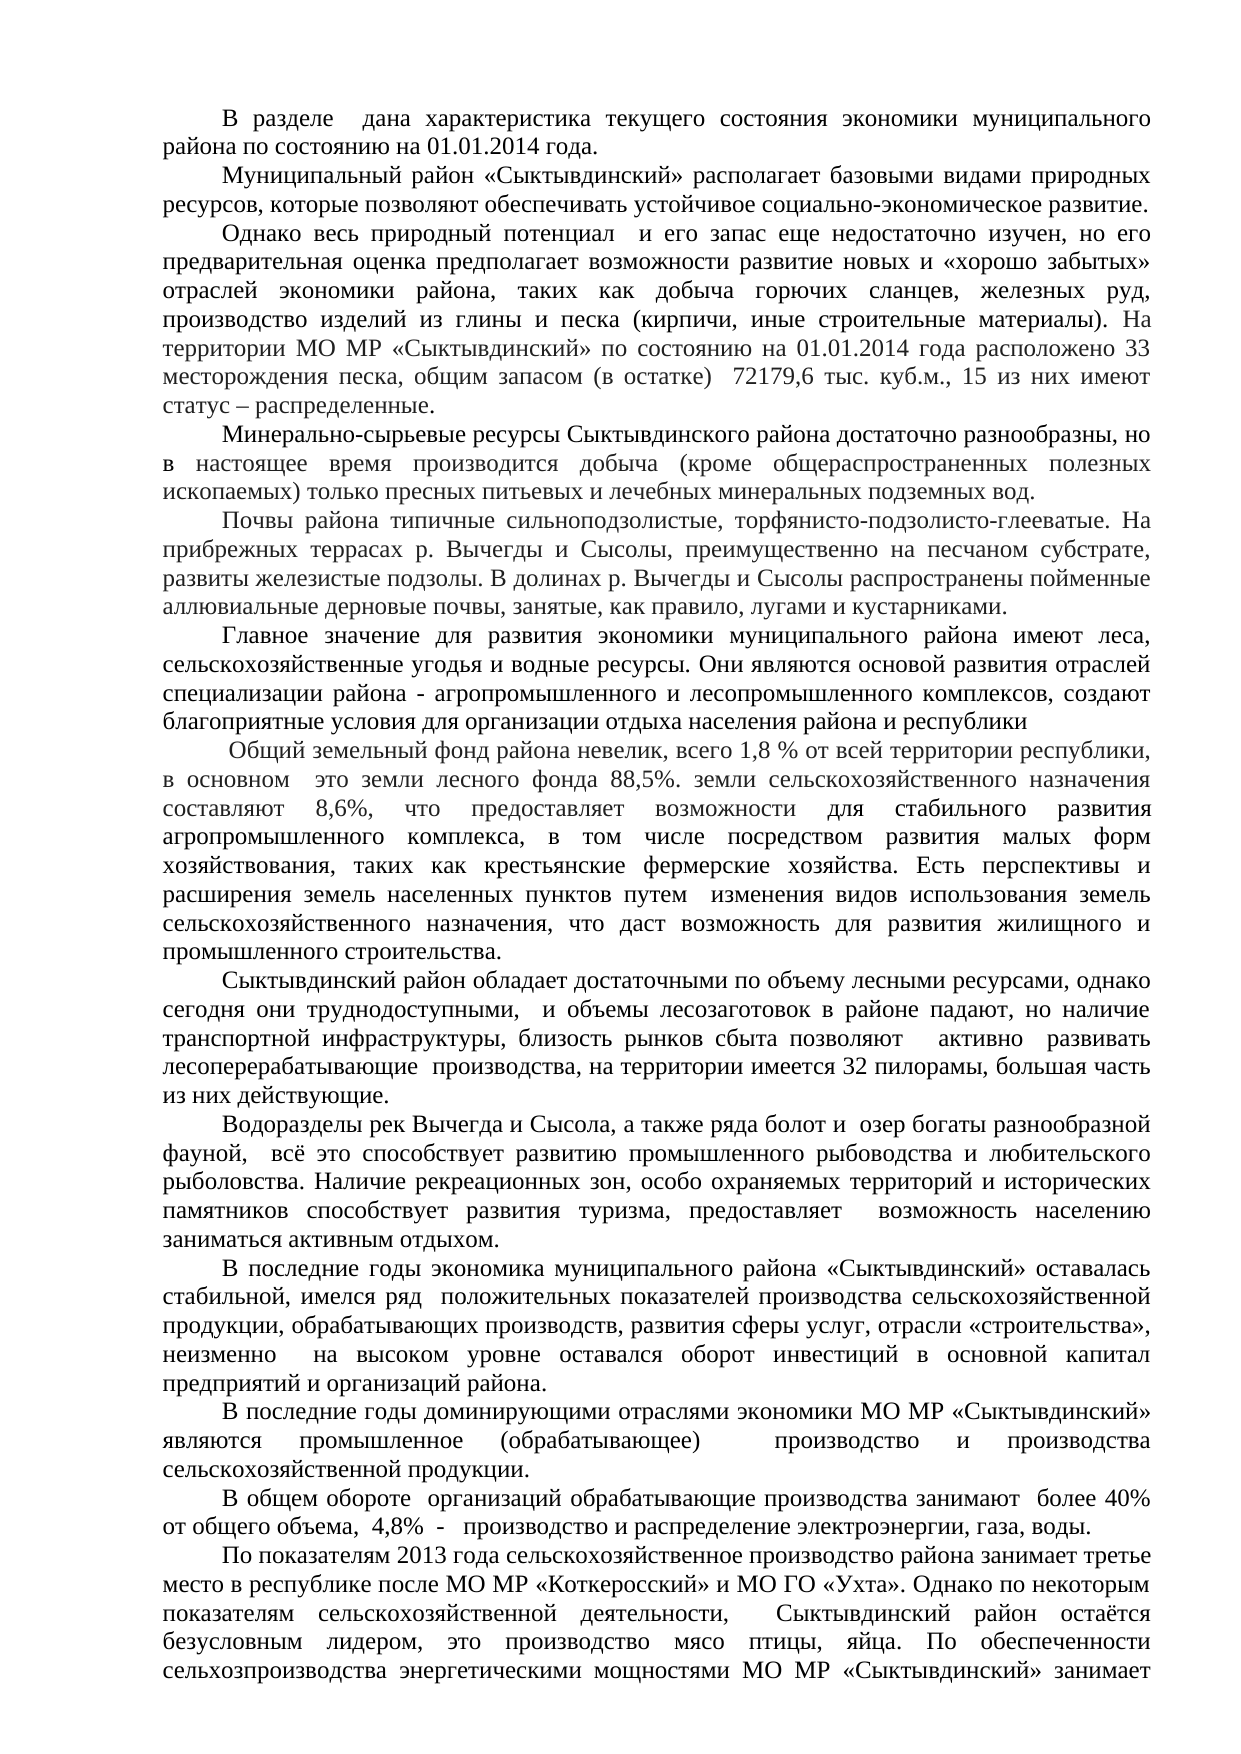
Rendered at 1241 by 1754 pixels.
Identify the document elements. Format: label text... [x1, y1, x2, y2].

text В последние годы доминирующими отраслями экономики МО МР «Сыктывдинский» являются промышленное (обрабатывающее) производство и производства сельскохозяйственной продукции. [162, 1396, 1152, 1483]
text Водоразделы рек Вычегда и Сысола, а также ряда болот и озер богаты разнообразной фауной, всё это способствует развитию промышленного рыбоводства и любительского рыболовства. Наличие рекреационных зон, особо охраняемых территорий и исторических памятников способствует развития туризма, предоставляет возможность населению заниматься активным отдыхом. [162, 1109, 1152, 1253]
text В разделе дана характеристика текущего состояния экономики муниципального района по состоянию на 01.01.2014 года. [162, 103, 1152, 160]
text Главное значение для развития экономики муниципального района имеют леса, сельскохозяйственные угодья и водные ресурсы. Они являются основой развития отраслей специализации района - агропромышленного и лесопромышленного комплексов, создают благоприятные условия для организации отдыха населения района и республики [162, 620, 1152, 735]
text Однако весь природный потенциал и его запас еще недостаточно изучен, но его предварительная оценка предполагает возможности развитие новых и «хорошо забытых» отраслей экономики района, таких как добыча горючих сланцев, железных руд, производство изделий из глины и песка (кирпичи, иные строительные материалы). На территории МО МР «Сыктывдинский» по состоянию на 01.01.2014 года расположено 33 месторождения песка, общим запасом (в остатке) 72179,6 тыс. куб.м., 15 из них имеют статус – распределенные. [162, 218, 1152, 419]
text Минерально-сырьевые ресурсы Сыктывдинского района достаточно разнообразны, но в настоящее время производится добыча (кроме общераспространенных полезных ископаемых) только пресных питьевых и лечебных минеральных подземных вод. [162, 419, 1152, 505]
text Общий земельный фонд района невелик, всего 1,8 % от всей территории республики, в основном это земли лесного фонда 88,5%. земли сельскохозяйственного назначения составляют 8,6%, что предоставляет возможности для стабильного развития агропромышленного комплекса, в том числе посредством развития малых форм хозяйствования, таких как крестьянские фермерские хозяйства. Есть перспективы и расширения земель населенных пунктов путем изменения видов использования земель сельскохозяйственного назначения, что даст возможность для развития жилищного и промышленного строительства. [162, 735, 1152, 965]
text Муниципальный район «Сыктывдинский» располагает базовыми видами природных ресурсов, которые позволяют обеспечивать устойчивое социально-экономическое развитие. [162, 160, 1152, 218]
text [162, 1540, 1152, 1684]
text Сыктывдинский район обладает достаточными по объему лесными ресурсами, однако сегодня они труднодоступными, и объемы лесозаготовок в районе падают, но наличие транспортной инфраструктуры, близость рынков сбыта позволяют активно развивать лесоперерабатывающие производства, на территории имеется 32 пилорамы, большая часть из них действующие. [162, 965, 1152, 1109]
text В общем обороте организаций обрабатывающие производства занимают более 40% от общего объема, 4,8% - производство и распределение электроэнергии, газа, воды. [162, 1483, 1152, 1540]
text Почвы района типичные сильноподзолистые, торфянисто-подзолисто-глееватые. На прибрежных террасах р. Вычегды и Сысолы, преимущественно на песчаном субстрате, развиты железистые подзолы. В долинах р. Вычегды и Сысолы распространены пойменные аллювиальные дерновые почвы, занятые, как правило, лугами и кустарниками. [162, 505, 1152, 620]
text В последние годы экономика муниципального района «Сыктывдинский» оставалась стабильной, имелся ряд положительных показателей производства сельскохозяйственной продукции, обрабатывающих производств, развития сферы услуг, отрасли «строительства», неизменно на высоком уровне оставался оборот инвестиций в основной капитал предприятий и организаций района. [162, 1253, 1152, 1396]
